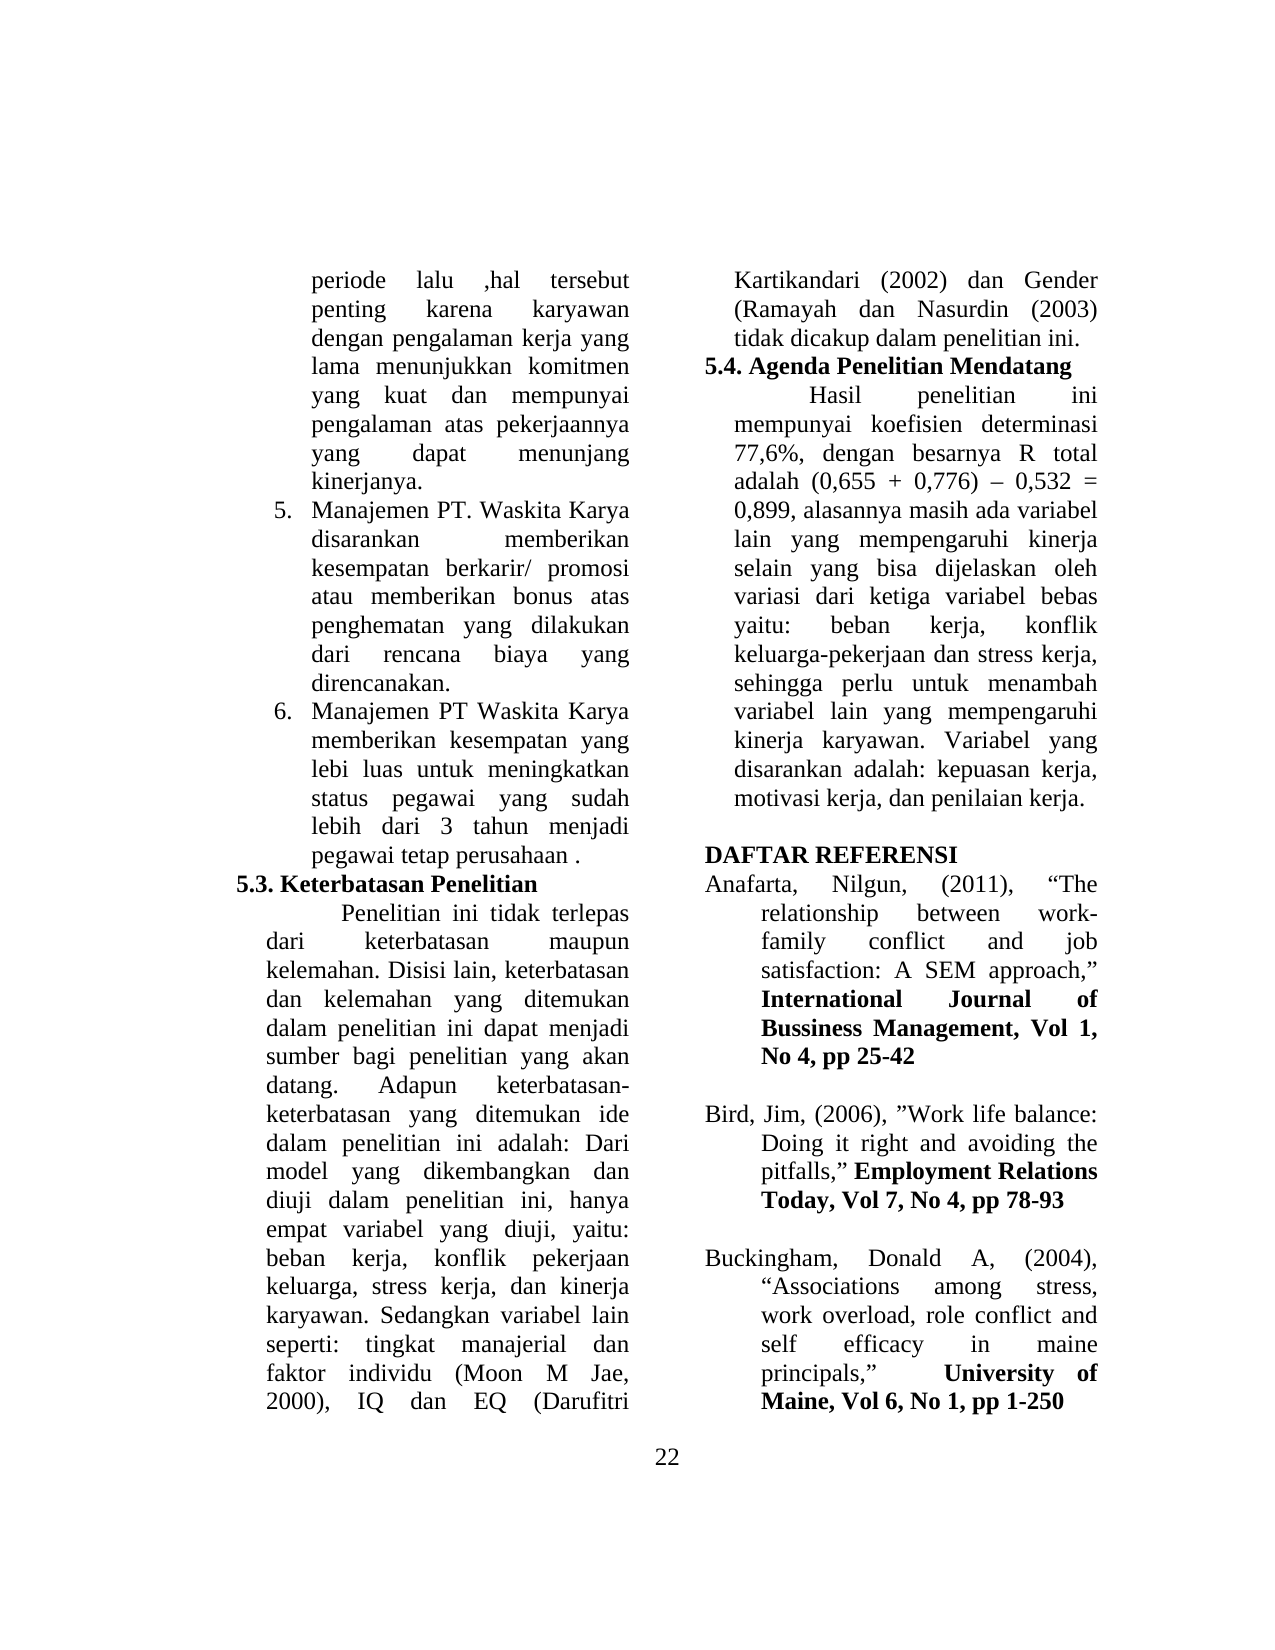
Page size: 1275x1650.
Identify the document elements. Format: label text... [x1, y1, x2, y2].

text Buckingham, Donald A, (2004), “Associations among stress, work overload, role conflict and self efficacy in maine principals,” University of Maine, Vol 6, No 1, pp 1-250 [704, 1243, 1098, 1415]
text Bird, Jim, (2006), ”Work life balance: Doing it right and avoiding the pitfalls,” Employment Relations Today, Vol 7, No 4, pp 78-93 [704, 1099, 1098, 1214]
text Hasil penelitian ini mempunyai koefisien determinasi 77,6%, dengan besarnya R total adalah (0,655 + 0,776) – 0,532 = 0,899, alasannya masih ada variabel lain yang mempengaruhi kinerja selain yang bisa dijelaskan oleh variasi dari ketiga variabel bebas yaitu: beban kerja, konflik keluarga-pekerjaan dan stress kerja, sehingga perlu untuk menambah variabel lain yang mempengaruhi kinerja karyawan. Variabel yang disarankan adalah: kepuasan kerja, motivasi kerja, dan penilaian kerja. [734, 380, 1098, 811]
list Manajemen PT. Waskita Karya disarankan memberikan kesempatan berkarir/ promosi atau memberikan bonus atas penghematan yang dilakukan dari rencana biaya yang direncanakan. [274, 495, 629, 696]
list Manajemen PT Waskita Karya memberikan kesempatan yang lebi luas untuk meningkatkan status pegawai yang sudah lebih dari 3 tahun menjadi pegawai tetap perusahaan . [274, 696, 629, 869]
text DAFTAR REFERENSI [704, 840, 1098, 869]
text Penelitian ini tidak terlepas dari keterbatasan maupun kelemahan. Disisi lain, keterbatasan dan kelemahan yang ditemukan dalam penelitian ini dapat menjadi sumber bagi penelitian yang akan datang. Adapun keterbatasan-keterbatasan yang ditemukan ide dalam penelitian ini adalah: Dari model yang dikembangkan dan diuji dalam penelitian ini, hanya empat variabel yang diuji, yaitu: beban kerja, konflik pekerjaan keluarga, stress kerja, dan kinerja karyawan. Sedangkan variabel lain seperti: tingkat manajerial dan faktor individu (Moon M Jae, 2000), IQ dan EQ (Darufitri Kartikandari (2002) dan Gender (Ramayah dan Nasurdin (2003) tidak dicakup dalam penelitian ini. [266, 898, 629, 1415]
text 5.4. Agenda Penelitian Mendatang [704, 351, 1098, 380]
text Anafarta, Nilgun, (2011), “The relationship between work-family conflict and job satisfaction: A SEM approach,” International Journal of Bussiness Management, Vol 1, No 4, pp 25-42 [704, 869, 1098, 1070]
text 5.3. Keterbatasan Penelitian [236, 869, 629, 898]
